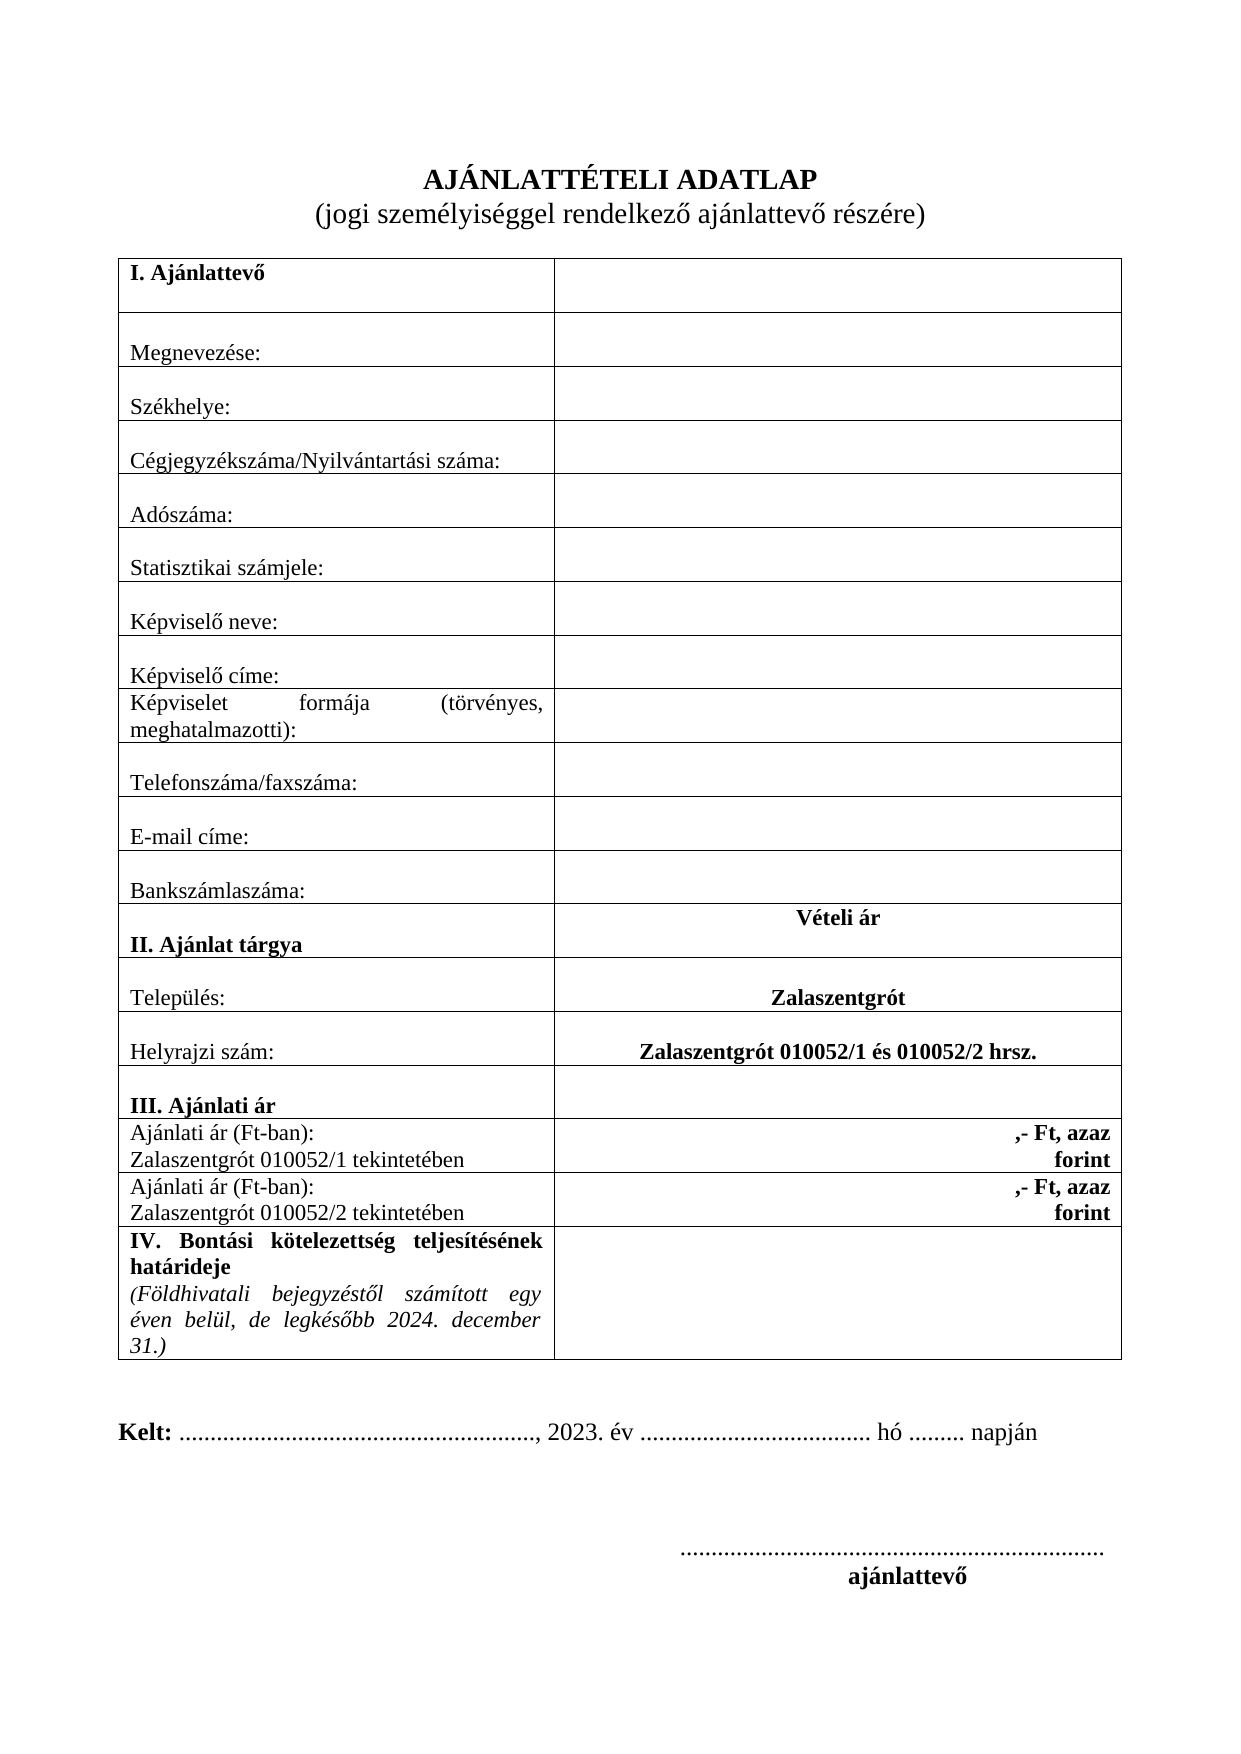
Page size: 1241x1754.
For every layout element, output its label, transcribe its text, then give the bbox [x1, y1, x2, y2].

text AJÁNLATTÉTELI ADATLAP [118, 162, 1122, 196]
table_cell [555, 528, 1121, 581]
table_cell [555, 851, 1121, 903]
table_cell [555, 797, 1121, 849]
text .................................................................... [118, 1532, 1122, 1561]
table_cell Székhelye: [119, 367, 554, 419]
table_header [555, 259, 1121, 312]
text (jogi személyiséggel rendelkező ajánlattevő részére) [118, 196, 1122, 229]
table_cell [555, 313, 1121, 366]
table_cell [555, 474, 1121, 527]
table_cell III. Ajánlati ár [119, 1066, 554, 1118]
table_cell [555, 1066, 1121, 1118]
table_cell Cégjegyzékszáma/Nyilvántartási száma: [119, 421, 554, 473]
table_cell Képviselő neve: [119, 582, 554, 634]
table_cell Település: [119, 958, 554, 1011]
table_cell Megnevezése: [119, 313, 554, 366]
table_header I. Ajánlattevő [119, 259, 554, 312]
table_cell ,- Ft, azaz forint [555, 1119, 1121, 1172]
table_cell [555, 1227, 1121, 1359]
table_cell [555, 743, 1121, 796]
table_cell ,- Ft, azaz forint [555, 1173, 1121, 1226]
table_cell Képviselet formája (törvényes, meghatalmazotti): [119, 689, 554, 742]
table_cell [555, 582, 1121, 634]
table_cell [555, 367, 1121, 419]
table_cell Képviselő címe: [119, 636, 554, 688]
table_cell Telefonszáma/faxszáma: [119, 743, 554, 796]
table_cell E-mail címe: [119, 797, 554, 849]
table_cell Zalaszentgrót 010052/1 és 010052/2 hrsz. [555, 1012, 1121, 1064]
table_cell IV. Bontási kötelezettség teljesítésének határideje (Földhivatali bejegyzéstől számított egy éven belül, de legkésőbb 2024. december 31.) [119, 1227, 554, 1359]
table_cell Ajánlati ár (Ft-ban): Zalaszentgrót 010052/1 tekintetében [119, 1119, 554, 1172]
table_cell Adószáma: [119, 474, 554, 527]
table_cell Vételi ár [555, 904, 1121, 957]
table_cell [555, 421, 1121, 473]
text Kelt: ........................................................., 2023. év ..................................... hó ......... napján [118, 1417, 1122, 1446]
table_cell Ajánlati ár (Ft-ban): Zalaszentgrót 010052/2 tekintetében [119, 1173, 554, 1226]
table_cell Zalaszentgrót [555, 958, 1121, 1011]
table_cell Helyrajzi szám: [119, 1012, 554, 1064]
table_cell [555, 689, 1121, 742]
table_cell [555, 636, 1121, 688]
table_cell Bankszámlaszáma: [119, 851, 554, 903]
table_cell Statisztikai számjele: [119, 528, 554, 581]
text ajánlattevő [118, 1561, 1122, 1590]
table_cell II. Ajánlat tárgya [119, 904, 554, 957]
